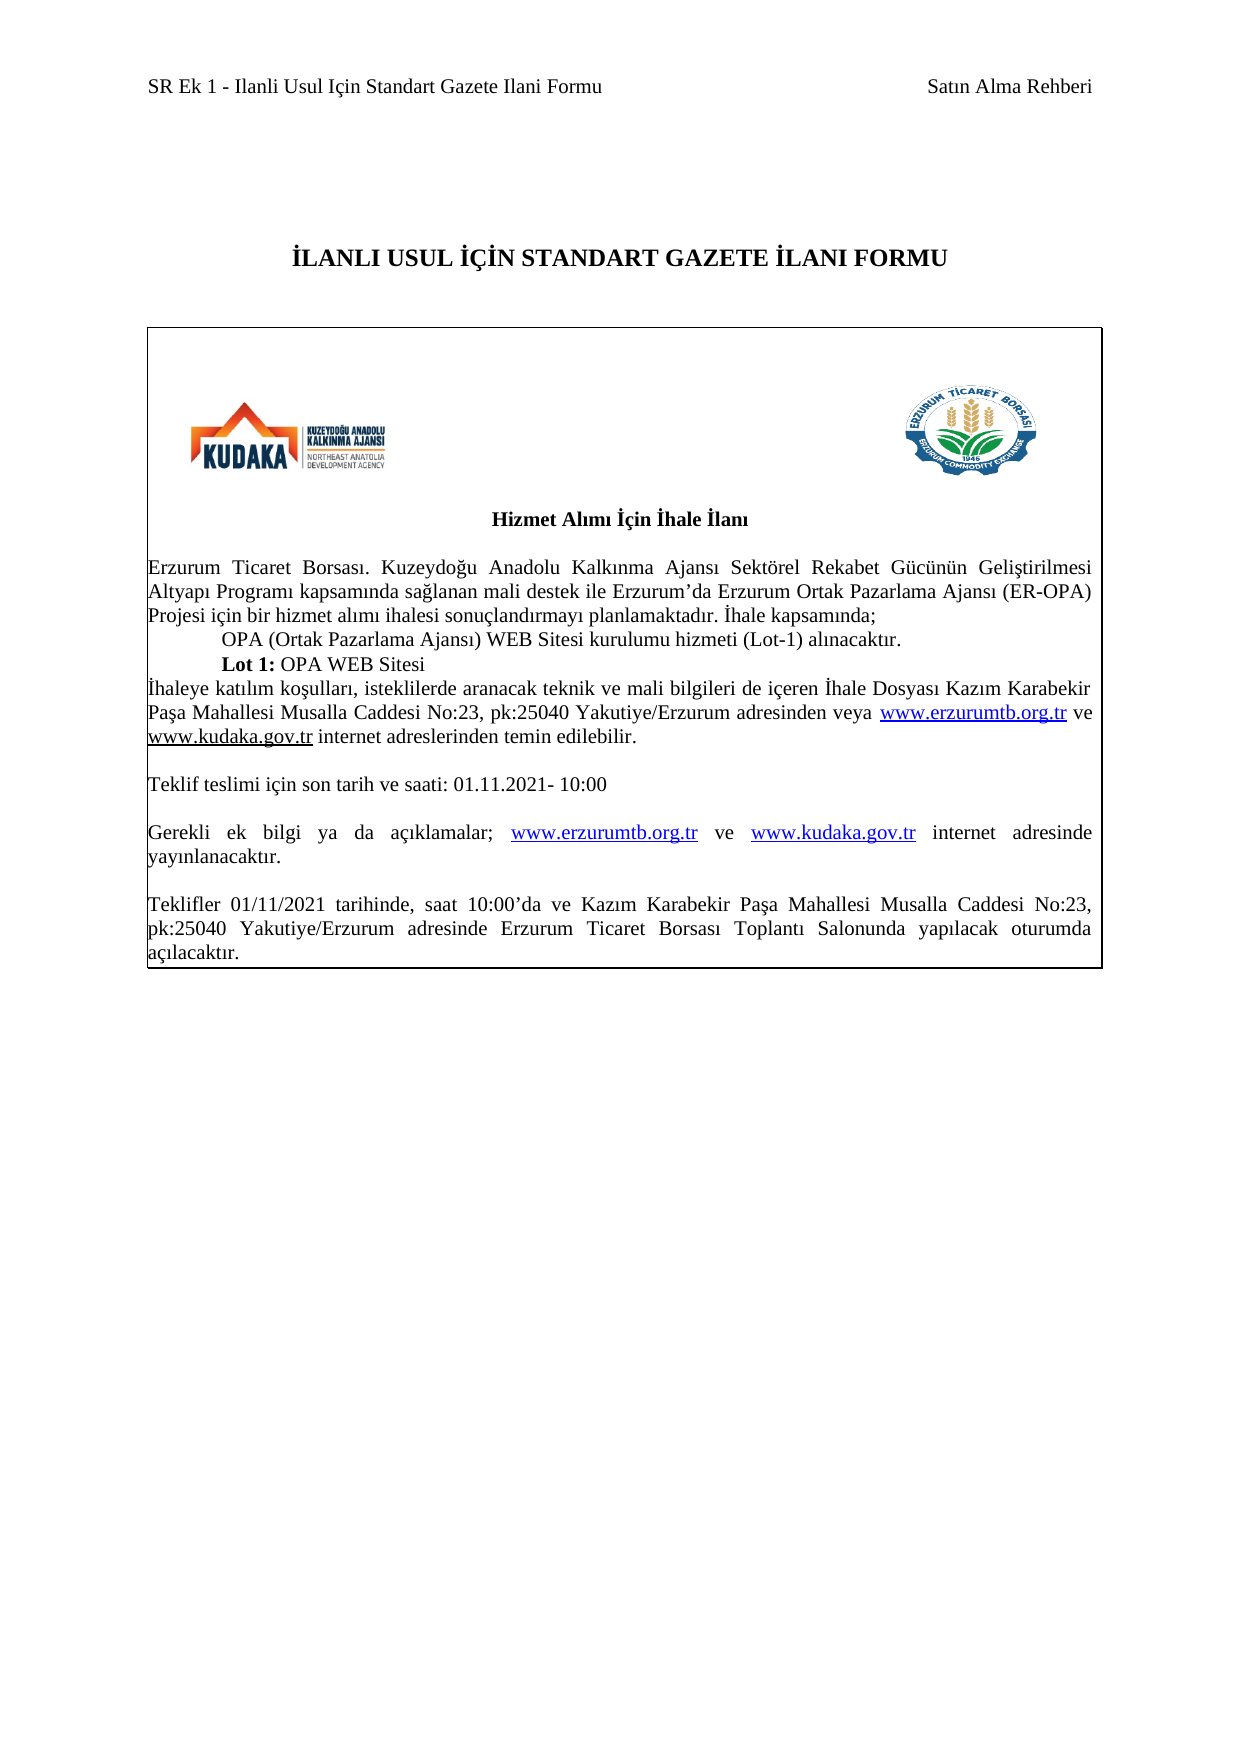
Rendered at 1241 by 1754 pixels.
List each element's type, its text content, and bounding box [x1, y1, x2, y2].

text OPA (Ortak Pazarlama Ajansı) WEB Sitesi kurulumu hizmeti (Lot-1) alınacaktır. [148, 627, 1093, 651]
picture [901, 383, 1041, 479]
text Gerekli ek bilgi ya da açıklamalar; www.erzurumtb.org.tr ve www.kudaka.gov.tr internet adresinde yayınlanacaktır. [148, 820, 1093, 868]
text Hizmet Alımı İçin İhale İlanı [148, 507, 1093, 531]
picture [180, 397, 392, 479]
text Teklifler 01/11/2021 tarihinde, saat 10:00’da ve Kazım Karabekir Paşa Mahallesi Musalla Caddesi No:23, pk:25040 Yakutiye/Erzurum adresinde Erzurum Ticaret Borsası Toplantı Salonunda yapılacak oturumda açılacaktır. [148, 889, 1101, 967]
text İhaleye katılım koşulları, isteklilerde aranacak teknik ve mali bilgileri de içeren İhale Dosyası Kazım Karabekir Paşa Mahallesi Musalla Caddesi No:23, pk:25040 Yakutiye/Erzurum adresinden veya www.erzurumtb.org.tr ve www.kudaka.gov.tr internet adreslerinden temin edilebilir. [148, 676, 1093, 748]
subtitle İLANLI USUL İÇİN STANDART GAZETE İLANI FORMU [148, 243, 1093, 271]
text Erzurum Ticaret Borsası. Kuzeydoğu Anadolu Kalkınma Ajansı Sektörel Rekabet Gücünün Geliştirilmesi Altyapı Programı kapsamında sağlanan mali destek ile Erzurum’da Erzurum Ortak Pazarlama Ajansı (ER-OPA) Projesi için bir hizmet alımı ihalesi sonuçlandırmayı planlamaktadır. İhale kapsamında; [148, 555, 1093, 627]
text Teklif teslimi için son tarih ve saati: 01.11.2021- 10:00 [148, 772, 1093, 796]
text Lot 1: OPA WEB Sitesi [148, 651, 1093, 676]
